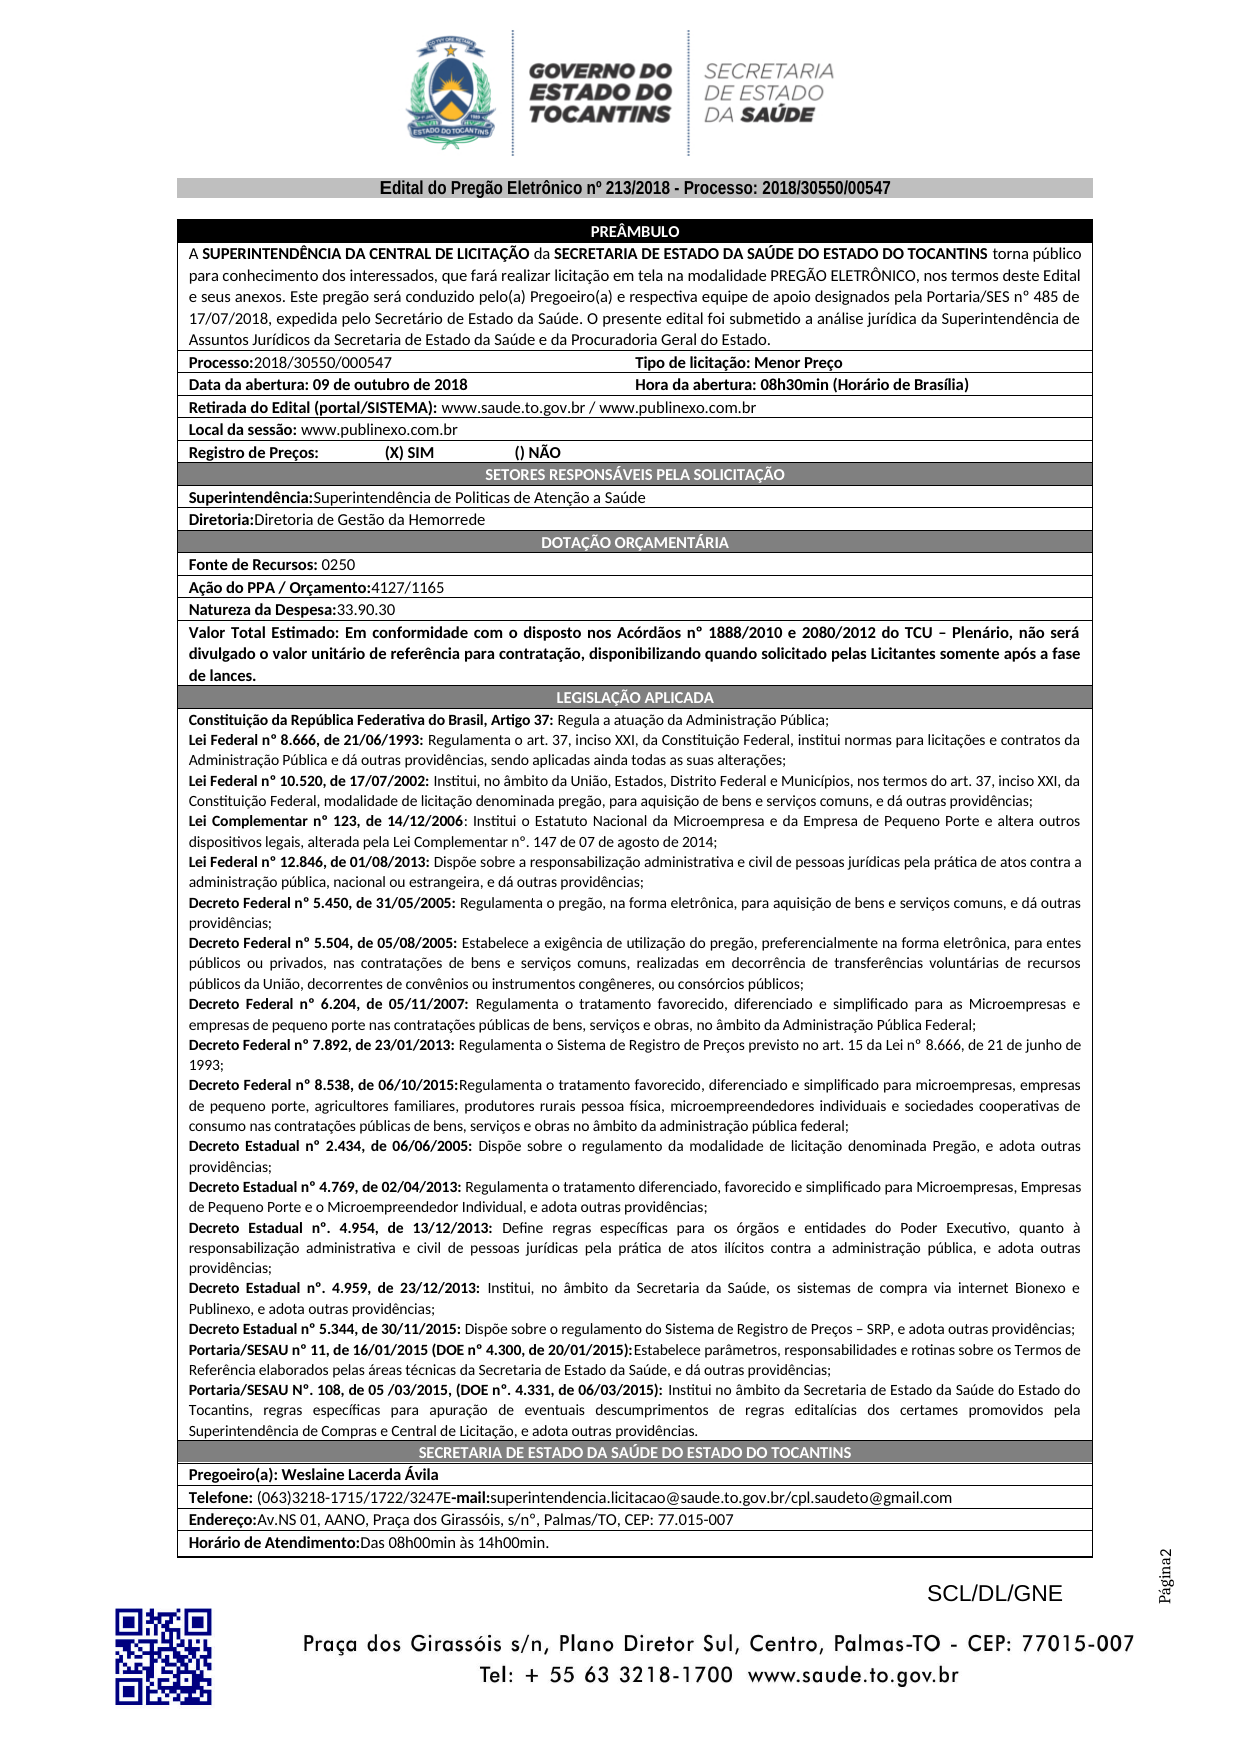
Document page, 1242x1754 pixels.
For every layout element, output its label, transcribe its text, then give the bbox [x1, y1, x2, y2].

table_cell Valor Total Estimado: Em conformidade com o disposto nos Acórdãos nº 1888/2010 e 2080/2012 do TCU – Plenário, não será divulgado o valor unitário de referência para contratação, disponibilizando quando solicitado pelas Licitantes somente após a fase de lances. [178, 621, 1092, 685]
table_cell Data da abertura: 09 de outubro de 2018 Hora da abertura: 08h30min (Horário de Brasília) [178, 373, 1092, 395]
table_cell Constituição da República Federativa do Brasil, Artigo 37: Regula a atuação da Administração Pública; Lei Federal nº 8.666, de 21/06/1993: Regulamenta o art. 37, inciso XXI, da Constituição Federal, institui normas para licitações e contratos da Administração Pública e dá outras providências, sendo aplicadas ainda todas as suas alterações; Lei Federal nº 10.520, de 17/07/2002: Institui, no âmbito da União, Estados, Distrito Federal e Municípios, nos termos do art. 37, inciso XXI, da Constituição Federal, modalidade de licitação denominada pregão, para aquisição de bens e serviços comuns, e dá outras providências; Lei Complementar nº 123, de 14/12/2006: Institui o Estatuto Nacional da Microempresa e da Empresa de Pequeno Porte e altera outros dispositivos legais, alterada pela Lei Complementar nº. 147 de 07 de agosto de 2014; Lei Federal nº 12.846, de 01/08/2013: Dispõe sobre a responsabilização administrativa e civil de pessoas jurídicas pela prática de atos contra a administração pública, nacional ou estrangeira, e dá outras providências; Decreto Federal nº 5.450, de 31/05/2005: Regulamenta o pregão, na forma eletrônica, para aquisição de bens e serviços comuns, e dá outras providências; Decreto Federal nº 5.504, de 05/08/2005: Estabelece a exigência de utilização do pregão, preferencialmente na forma eletrônica, para entes públicos ou privados, nas contratações de bens e serviços comuns, realizadas em decorrência de transferências voluntárias de recursos públicos da União, decorrentes de convênios ou instrumentos congêneres, ou consórcios públicos; Decreto Federal nº 6.204, de 05/11/2007: Regulamenta o tratamento favorecido, diferenciado e simplificado para as Microempresas e empresas de pequeno porte nas contratações públicas de bens, serviços e obras, no âmbito da Administração Pública Federal; Decreto Federal nº 7.892, de 23/01/2013: Regulamenta o Sistema de Registro de Preços previsto no art. 15 da Lei nº 8.666, de 21 de junho de 1993; Decreto Federal nº 8.538, de 06/10/2015:Regulamenta o tratamento favorecido, diferenciado e simplificado para microempresas, empresas de pequeno porte, agricultores familiares, produtores rurais pessoa física, microempreendedores individuais e sociedades cooperativas de consumo nas contratações públicas de bens, serviços e obras no âmbito da administração pública federal; Decreto Estadual nº 2.434, de 06/06/2005: Dispõe sobre o regulamento da modalidade de licitação denominada Pregão, e adota outras providências; Decreto Estadual nº 4.769, de 02/04/2013: Regulamenta o tratamento diferenciado, favorecido e simplificado para Microempresas, Empresas de Pequeno Porte e o Microempreendedor Individual, e adota outras providências; Decreto Estadual nº. 4.954, de 13/12/2013: Define regras específicas para os órgãos e entidades do Poder Executivo, quanto à responsabilização administrativa e civil de pessoas jurídicas pela prática de atos ilícitos contra a administração pública, e adota outras providências; Decreto Estadual nº. 4.959, de 23/12/2013: Institui, no âmbito da Secretaria da Saúde, os sistemas de compra via internet Bionexo e Publinexo, e adota outras providências; Decreto Estadual nº 5.344, de 30/11/2015: Dispõe sobre o regulamento do Sistema de Registro de Preços – SRP, e adota outras providências; Portaria/SESAU nº 11, de 16/01/2015 (DOE nº 4.300, de 20/01/2015):Estabelece parâmetros, responsabilidades e rotinas sobre os Termos de Referência elaborados pelas áreas técnicas da Secretaria de Estado da Saúde, e dá outras providências; Portaria/SESAU Nº. 108, de 05 /03/2015, (DOE nº. 4.331, de 06/03/2015): Institui no âmbito da Secretaria de Estado da Saúde do Estado do Tocantins, regras específicas para apuração de eventuais descumprimentos de regras editalícias dos certames promovidos pela Superintendência de Compras e Central de Licitação, e adota outras providências. [178, 709, 1092, 1440]
table_header PREÂMBULO [178, 220, 1092, 241]
table_cell Processo:2018/30550/000547 Tipo de licitação: Menor Preço [178, 351, 1092, 372]
table_cell Horário de Atendimento:Das 08h00min às 14h00min. [178, 1531, 1092, 1556]
picture [111, 1604, 1134, 1709]
table_cell Pregoeiro(a): Weslaine Lacerda Ávila [178, 1464, 1092, 1485]
table_cell DOTAÇÃO ORÇAMENTÁRIA [178, 531, 1092, 552]
table_cell Superintendência:Superintendência de Politicas de Atenção a Saúde [178, 486, 1092, 507]
table_cell LEGISLAÇÃO APLICADA [178, 686, 1092, 708]
table_cell Registro de Preços: (X) SIM () NÃO [178, 441, 1092, 462]
table_cell Diretoria:Diretoria de Gestão da Hemorrede [178, 508, 1092, 530]
table_cell A SUPERINTENDÊNCIA DA CENTRAL DE LICITAÇÃO da SECRETARIA DE ESTADO DA SAÚDE DO ESTADO DO TOCANTINS torna público para conhecimento dos interessados, que fará realizar licitação em tela na modalidade PREGÃO ELETRÔNICO, nos termos deste Edital e seus anexos. Este pregão será conduzido pelo(a) Pregoeiro(a) e respectiva equipe de apoio designados pela Portaria/SES nº 485 de 17/07/2018, expedida pelo Secretário de Estado da Saúde. O presente edital foi submetido a análise jurídica da Superintendência de Assuntos Jurídicos da Secretaria de Estado da Saúde e da Procuradoria Geral do Estado. [178, 243, 1092, 350]
table_cell Telefone: (063)3218-1715/1722/3247E-mail:superintendencia.licitacao@saude.to.gov.br/cpl.saudeto@gmail.com [178, 1486, 1092, 1507]
table_cell Local da sessão: www.publinexo.com.br [178, 418, 1092, 440]
table_cell Endereço:Av.NS 01, AANO, Praça dos Girassóis, s/nº, Palmas/TO, CEP: 77.015-007 [178, 1509, 1092, 1530]
table_cell SECRETARIA DE ESTADO DA SAÚDE DO ESTADO DO TOCANTINS [178, 1441, 1092, 1462]
table_cell Ação do PPA / Orçamento:4127/1165 [178, 576, 1092, 597]
table_cell Natureza da Despesa:33.90.30 [178, 598, 1092, 620]
table_cell SETORES RESPONSÁVEIS PELA SOLICITAÇÃO [178, 463, 1092, 485]
table_cell Retirada do Edital (portal/SISTEMA): www.saude.to.gov.br / www.publinexo.com.br [178, 396, 1092, 417]
table_cell Fonte de Recursos: 0250 [178, 553, 1092, 575]
picture [221, 27, 1024, 158]
